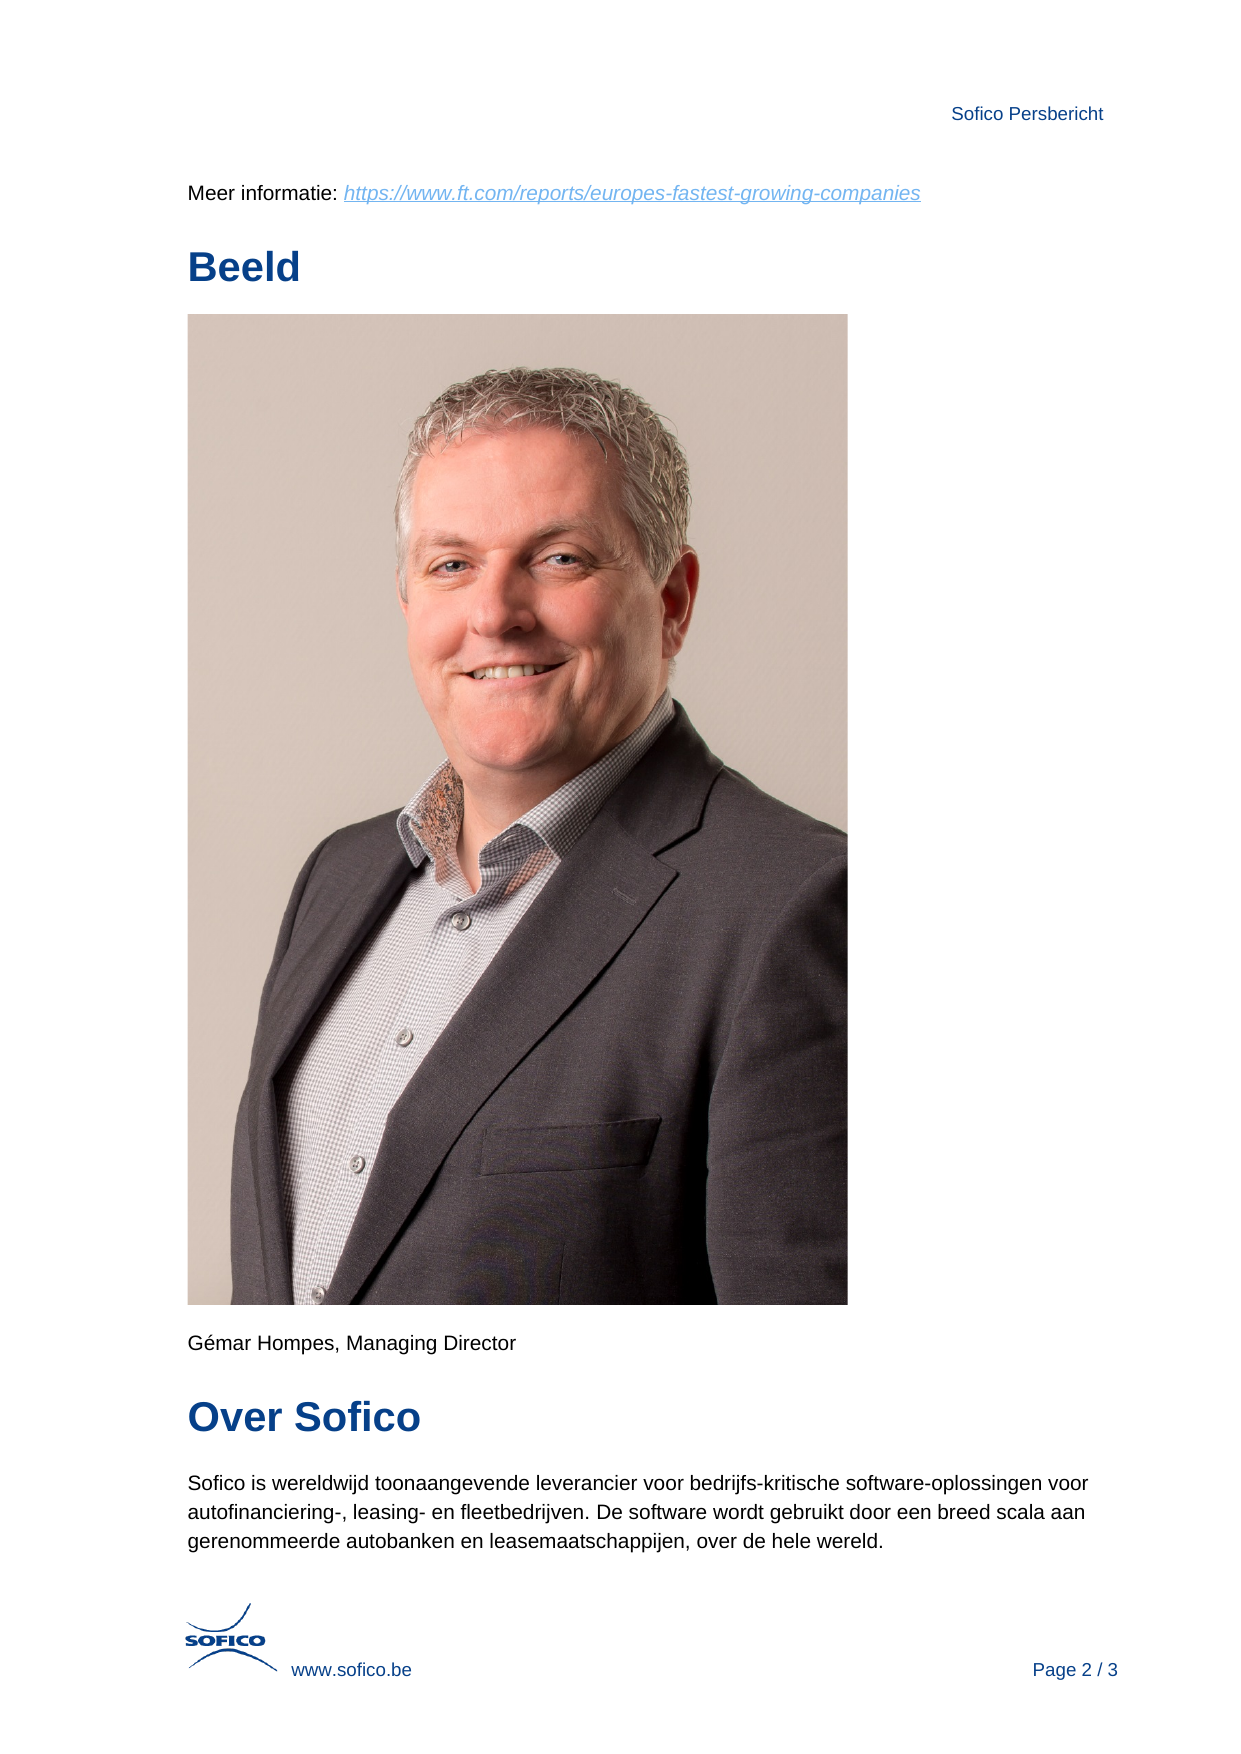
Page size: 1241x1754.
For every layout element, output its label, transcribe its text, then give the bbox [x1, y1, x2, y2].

text Sofico is wereldwijd toonaangevende leverancier voor bedrijfs-kritische software-oplossingen voor autofinanciering-, leasing- en fleetbedrijven. De software wordt gebruikt door een breed scala aan gerenommeerde autobanken en leasemaatschappijen, over de hele wereld. [187, 1465, 1122, 1553]
subtitle Over Sofico [187, 1392, 1122, 1440]
picture [182, 1600, 280, 1674]
text Gémar Hompes, Managing Director [187, 1326, 1122, 1355]
picture [187, 314, 848, 1305]
subtitle Beeld [187, 242, 1122, 290]
text Meer informatie: https://www.ft.com/reports/europes-fastest-growing-companies [187, 175, 1122, 204]
